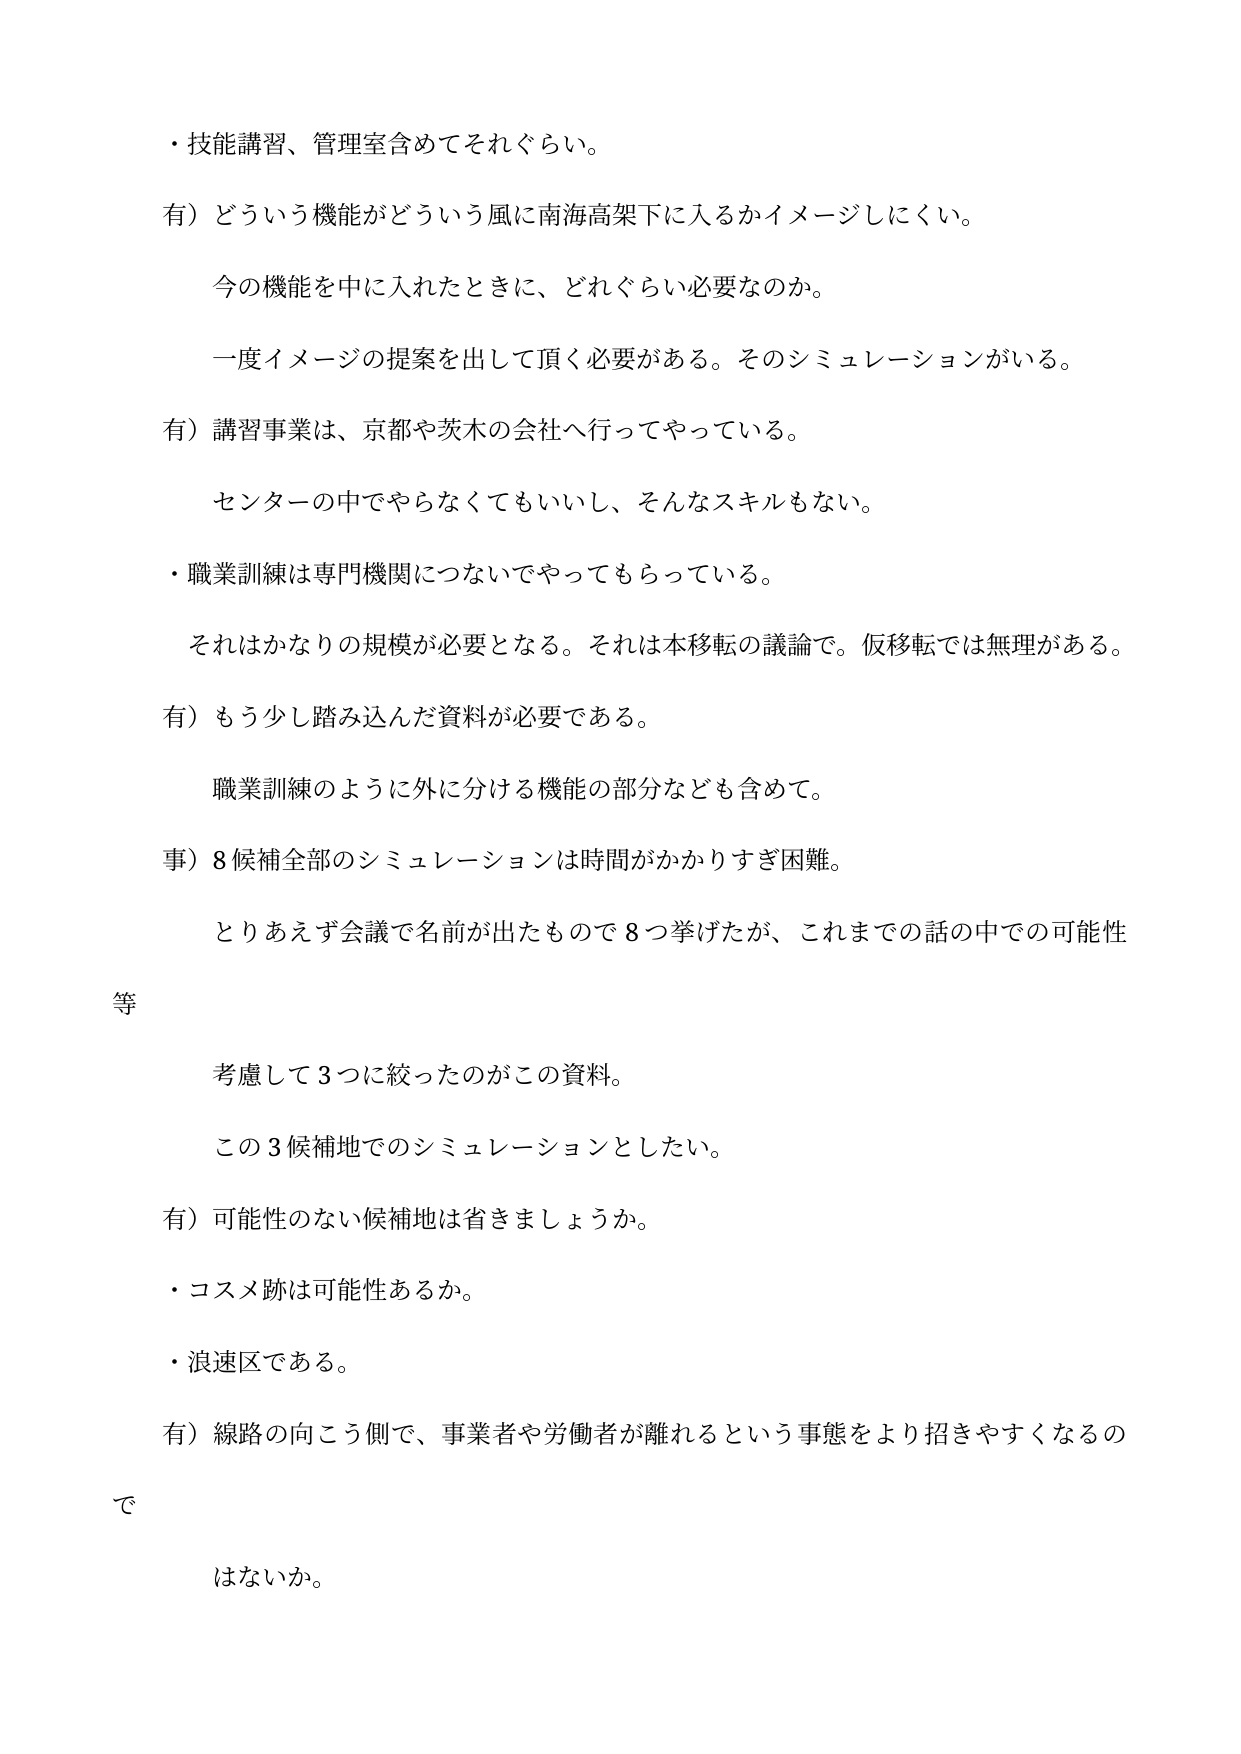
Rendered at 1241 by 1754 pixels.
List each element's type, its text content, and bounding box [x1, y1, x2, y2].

text 有）可能性のない候補地は省きましょうか。 [112, 1182, 1128, 1253]
text センターの中でやらなくてもいいし、そんなスキルもない。 [112, 465, 1128, 537]
text 有）もう少し踏み込んだ資料が必要である。 [112, 680, 1128, 752]
text 職業訓練のように外に分ける機能の部分なども含めて。 [112, 752, 1128, 823]
text ・技能講習、管理室含めてそれぐらい。 [112, 107, 1128, 178]
text この3候補地でのシミュレーションとしたい。 [112, 1110, 1128, 1182]
text 事）8候補全部のシミュレーションは時間がかかりすぎ困難。 [112, 823, 1128, 895]
text ・浪速区である。 [112, 1325, 1128, 1397]
text とりあえず会議で名前が出たもので8つ挙げたが、これまでの話の中での可能性等 [112, 895, 1128, 1038]
text ・コスメ跡は可能性あるか。 [112, 1253, 1128, 1325]
text それはかなりの規模が必要となる。それは本移転の議論で。仮移転では無理がある。 [112, 608, 1128, 680]
text 今の機能を中に入れたときに、どれぐらい必要なのか。 [112, 250, 1128, 322]
text 考慮して3つに絞ったのがこの資料。 [112, 1038, 1128, 1110]
text 有）どういう機能がどういう風に南海高架下に入るかイメージしにくい。 [112, 178, 1128, 250]
text はないか。 [112, 1540, 1128, 1612]
text ・職業訓練は専門機関につないでやってもらっている。 [112, 537, 1128, 608]
text 一度イメージの提案を出して頂く必要がある。そのシミュレーションがいる。 [112, 322, 1128, 393]
text 有）講習事業は、京都や茨木の会社へ行ってやっている。 [112, 393, 1128, 465]
text 有）線路の向こう側で、事業者や労働者が離れるという事態をより招きやすくなるので [112, 1397, 1128, 1540]
